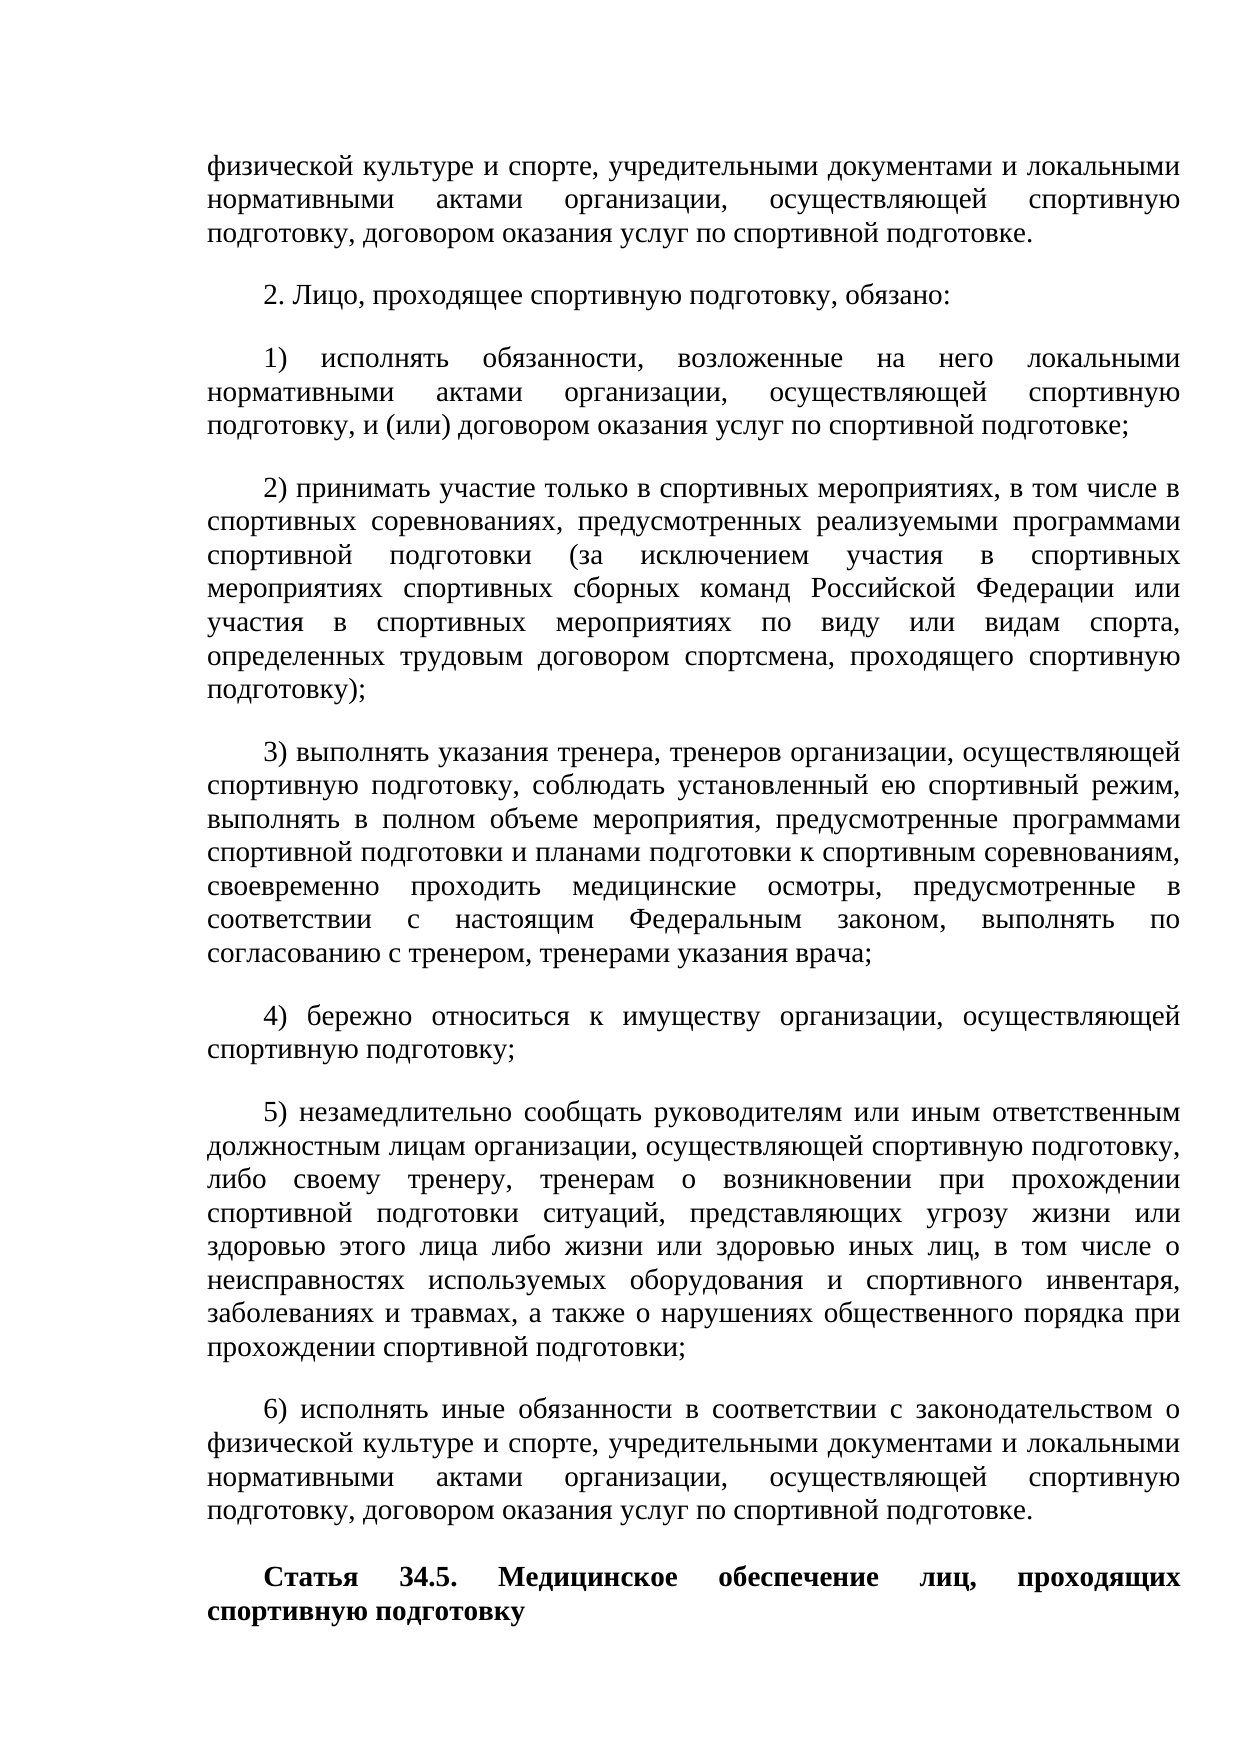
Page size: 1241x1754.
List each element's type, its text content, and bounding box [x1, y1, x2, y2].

text 1) исполнять обязанности, возложенные на него локальными нормативными актами организации, осуществляющей спортивную подготовку, и (или) договором оказания услуг по спортивной подготовке; [207, 340, 1181, 441]
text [207, 148, 1181, 248]
text 5) незамедлительно сообщать руководителям или иным ответственным должностным лицам организации, осуществляющей спортивную подготовку, либо своему тренеру, тренерам о возникновении при прохождении спортивной подготовки ситуаций, представляющих угрозу жизни или здоровью этого лица либо жизни или здоровью иных лиц, в том числе о неисправностях используемых оборудования и спортивного инвентаря, заболеваниях и травмах, а также о нарушениях общественного порядка при прохождении спортивной подготовки; [207, 1094, 1181, 1362]
text 6) исполнять иные обязанности в соответствии с законодательством о физической культуре и спорте, учредительными документами и локальными нормативными актами организации, осуществляющей спортивную подготовку, договором оказания услуг по спортивной подготовке. [207, 1392, 1181, 1526]
text 3) выполнять указания тренера, тренеров организации, осуществляющей спортивную подготовку, соблюдать установленный ею спортивный режим, выполнять в полном объеме мероприятия, предусмотренные программами спортивной подготовки и планами подготовки к спортивным соревнованиям, своевременно проходить медицинские осмотры, предусмотренные в соответствии с настоящим Федеральным законом, выполнять по согласованию с тренером, тренерами указания врача; [207, 734, 1181, 969]
text 2. Лицо, проходящее спортивную подготовку, обязано: [207, 277, 1181, 311]
text 4) бережно относиться к имуществу организации, осуществляющей спортивную подготовку; [207, 998, 1181, 1065]
title Статья 34.5. Медицинское обеспечение лиц, проходящих спортивную подготовку [207, 1559, 1181, 1626]
text 2) принимать участие только в спортивных мероприятиях, в том числе в спортивных соревнованиях, предусмотренных реализуемыми программами спортивной подготовки (за исключением участия в спортивных мероприятиях спортивных сборных команд Российской Федерации или участия в спортивных мероприятиях по виду или видам спорта, определенных трудовым договором спортсмена, проходящего спортивную подготовку); [207, 470, 1181, 705]
